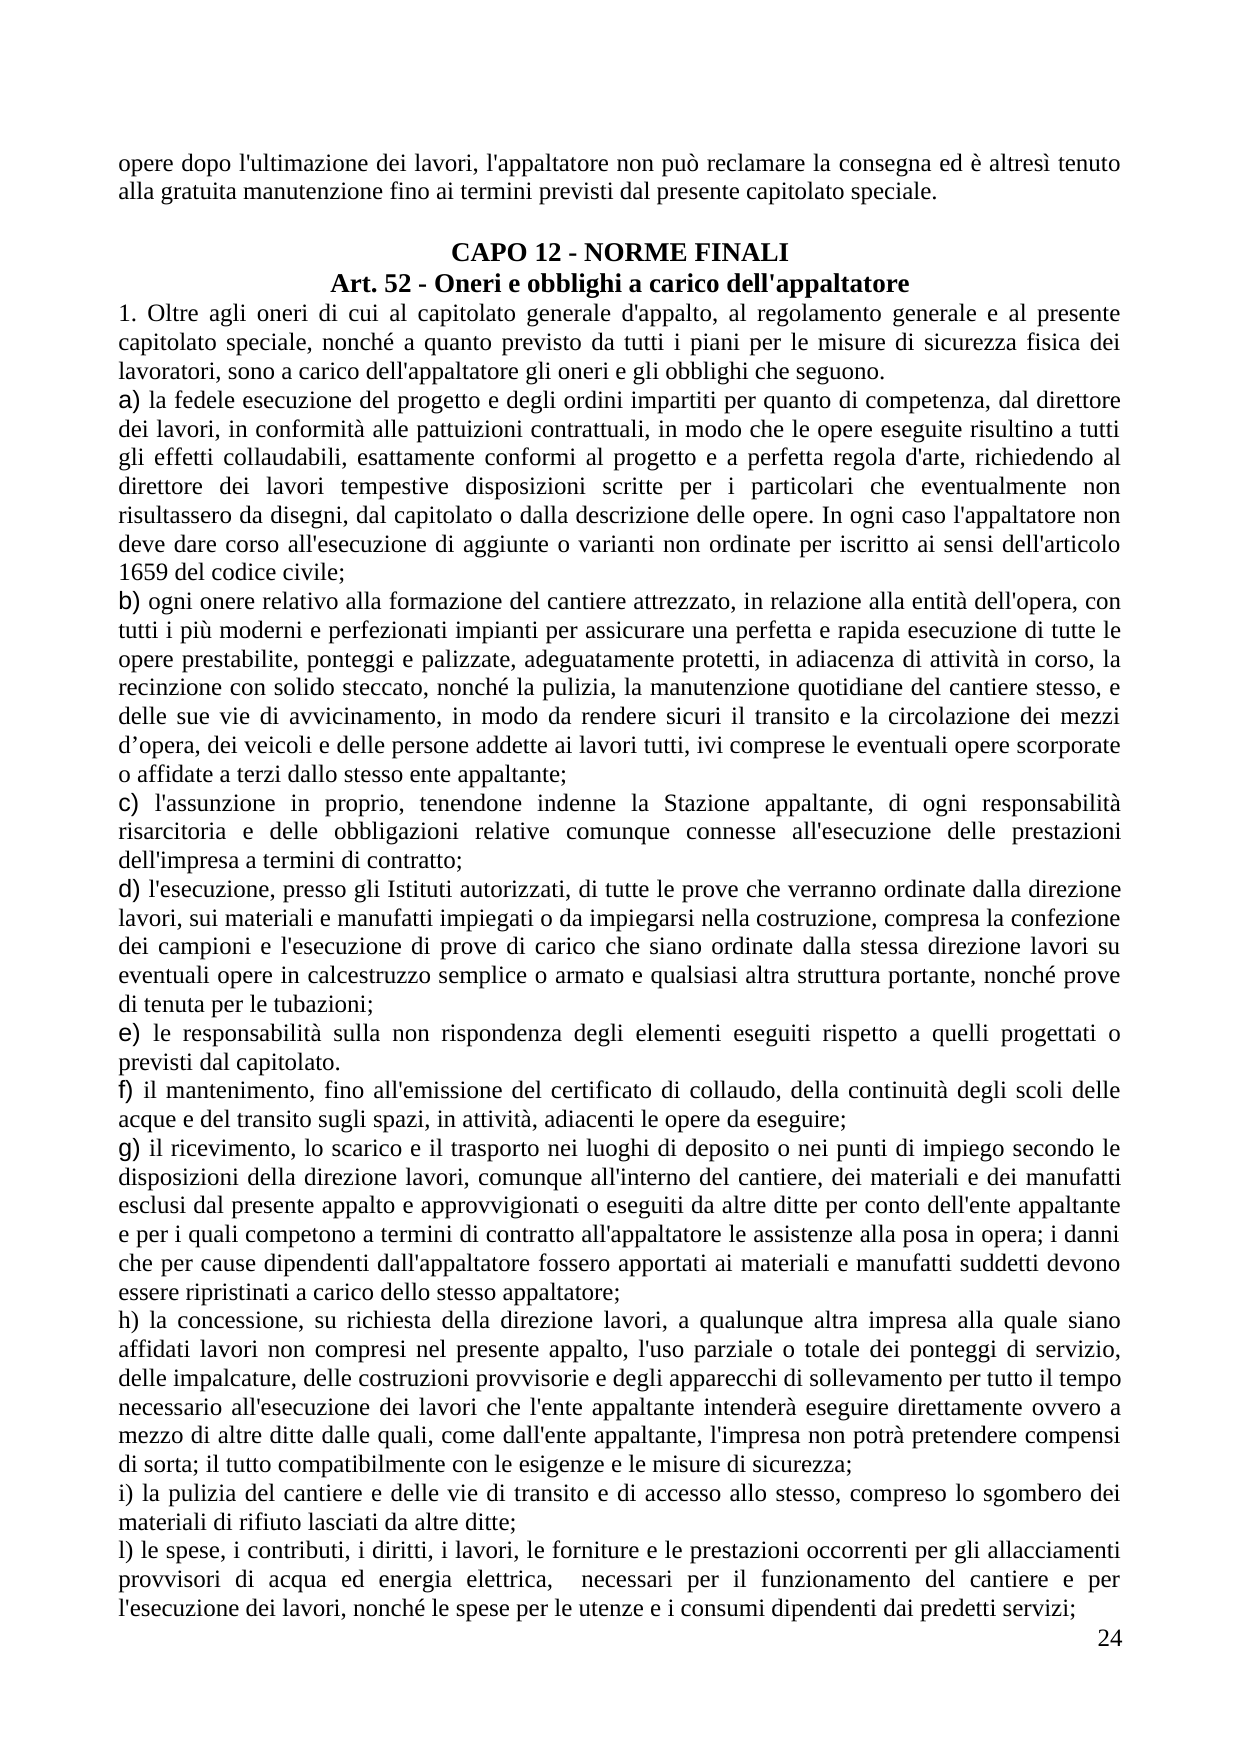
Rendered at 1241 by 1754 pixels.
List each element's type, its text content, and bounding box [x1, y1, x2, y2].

text h) la concessione, su richiesta della direzione lavori, a qualunque altra impresa alla quale siano affidati lavori non compresi nel presente appalto, l'uso parziale o totale dei ponteggi di servizio, delle impalcature, delle costruzioni provvisorie e degli apparecchi di sollevamento per tutto il tempo necessario all'esecuzione dei lavori che l'ente appaltante intenderà eseguire direttamente ovvero a mezzo di altre ditte dalle quali, come dall'ente appaltante, l'impresa non potrà pretendere compensi di sorta; il tutto compatibilmente con le esigenze e le misure di sicurezza; [118, 1306, 1122, 1478]
text g) il ricevimento, lo scarico e il trasporto nei luoghi di deposito o nei punti di impiego secondo le disposizioni della direzione lavori, comunque all'interno del cantiere, dei materiali e dei manufatti esclusi dal presente appalto e approvvigionati o eseguiti da altre ditte per conto dell'ente appaltante e per i quali competono a termini di contratto all'appaltatore le assistenze alla posa in opera; i danni che per cause dipendenti dall'appaltatore fossero apportati ai materiali e manufatti suddetti devono essere ripristinati a carico dello stesso appaltatore; [118, 1133, 1122, 1306]
text a) la fedele esecuzione del progetto e degli ordini impartiti per quanto di competenza, dal direttore dei lavori, in conformità alle pattuizioni contrattuali, in modo che le opere eseguite risultino a tutti gli effetti collaudabili, esattamente conformi al progetto e a perfetta regola d'arte, richiedendo al direttore dei lavori tempestive disposizioni scritte per i particolari che eventualmente non risultassero da disegni, dal capitolato o dalla descrizione delle opere. In ogni caso l'appaltatore non deve dare corso all'esecuzione di aggiunte o varianti non ordinate per iscritto ai sensi dell'articolo 1659 del codice civile; [118, 385, 1122, 586]
text b) ogni onere relativo alla formazione del cantiere attrezzato, in relazione alla entità dell'opera, con tutti i più moderni e perfezionati impianti per assicurare una perfetta e rapida esecuzione di tutte le opere prestabilite, ponteggi e palizzate, adeguatamente protetti, in adiacenza di attività in corso, la recinzione con solido steccato, nonché la pulizia, la manutenzione quotidiane del cantiere stesso, e delle sue vie di avvicinamento, in modo da rendere sicuri il transito e la circolazione dei mezzi d’opera, dei veicoli e delle persone addette ai lavori tutti, ivi comprese le eventuali opere scorporate o affidate a terzi dallo stesso ente appaltante; [118, 586, 1122, 787]
text d) l'esecuzione, presso gli Istituti autorizzati, di tutte le prove che verranno ordinate dalla direzione lavori, sui materiali e manufatti impiegati o da impiegarsi nella costruzione, compresa la confezione dei campioni e l'esecuzione di prove di carico che siano ordinate dalla stessa direzione lavori su eventuali opere in calcestruzzo semplice o armato e qualsiasi altra struttura portante, nonché prove di tenuta per le tubazioni; [118, 874, 1122, 1018]
text c) l'assunzione in proprio, tenendone indenne la Stazione appaltante, di ogni responsabilità risarcitoria e delle obbligazioni relative comunque connesse all'esecuzione delle prestazioni dell'impresa a termini di contratto; [118, 787, 1122, 874]
text CAPO 12 - NORME FINALI [118, 236, 1122, 267]
text 1. Oltre agli oneri di cui al capitolato generale d'appalto, al regolamento generale e al presente capitolato speciale, nonché a quanto previsto da tutti i piani per le misure di sicurezza fisica dei lavoratori, sono a carico dell'appaltatore gli oneri e gli obblighi che seguono. [118, 298, 1122, 385]
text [118, 148, 1122, 205]
text e) le responsabilità sulla non rispondenza degli elementi eseguiti rispetto a quelli progettati o previsti dal capitolato. [118, 1018, 1122, 1075]
text i) la pulizia del cantiere e delle vie di transito e di accesso allo stesso, compreso lo sgombero dei materiali di rifiuto lasciati da altre ditte; [118, 1478, 1122, 1536]
text l) le spese, i contributi, i diritti, i lavori, le forniture e le prestazioni occorrenti per gli allacciamenti provvisori di acqua ed energia elettrica, necessari per il funzionamento del cantiere e per l'esecuzione dei lavori, nonché le spese per le utenze e i consumi dipendenti dai predetti servizi; [118, 1536, 1122, 1622]
text Art. 52 - Oneri e obblighi a carico dell'appaltatore [118, 267, 1122, 298]
text f) il mantenimento, fino all'emissione del certificato di collaudo, della continuità degli scoli delle acque e del transito sugli spazi, in attività, adiacenti le opere da eseguire; [118, 1075, 1122, 1133]
